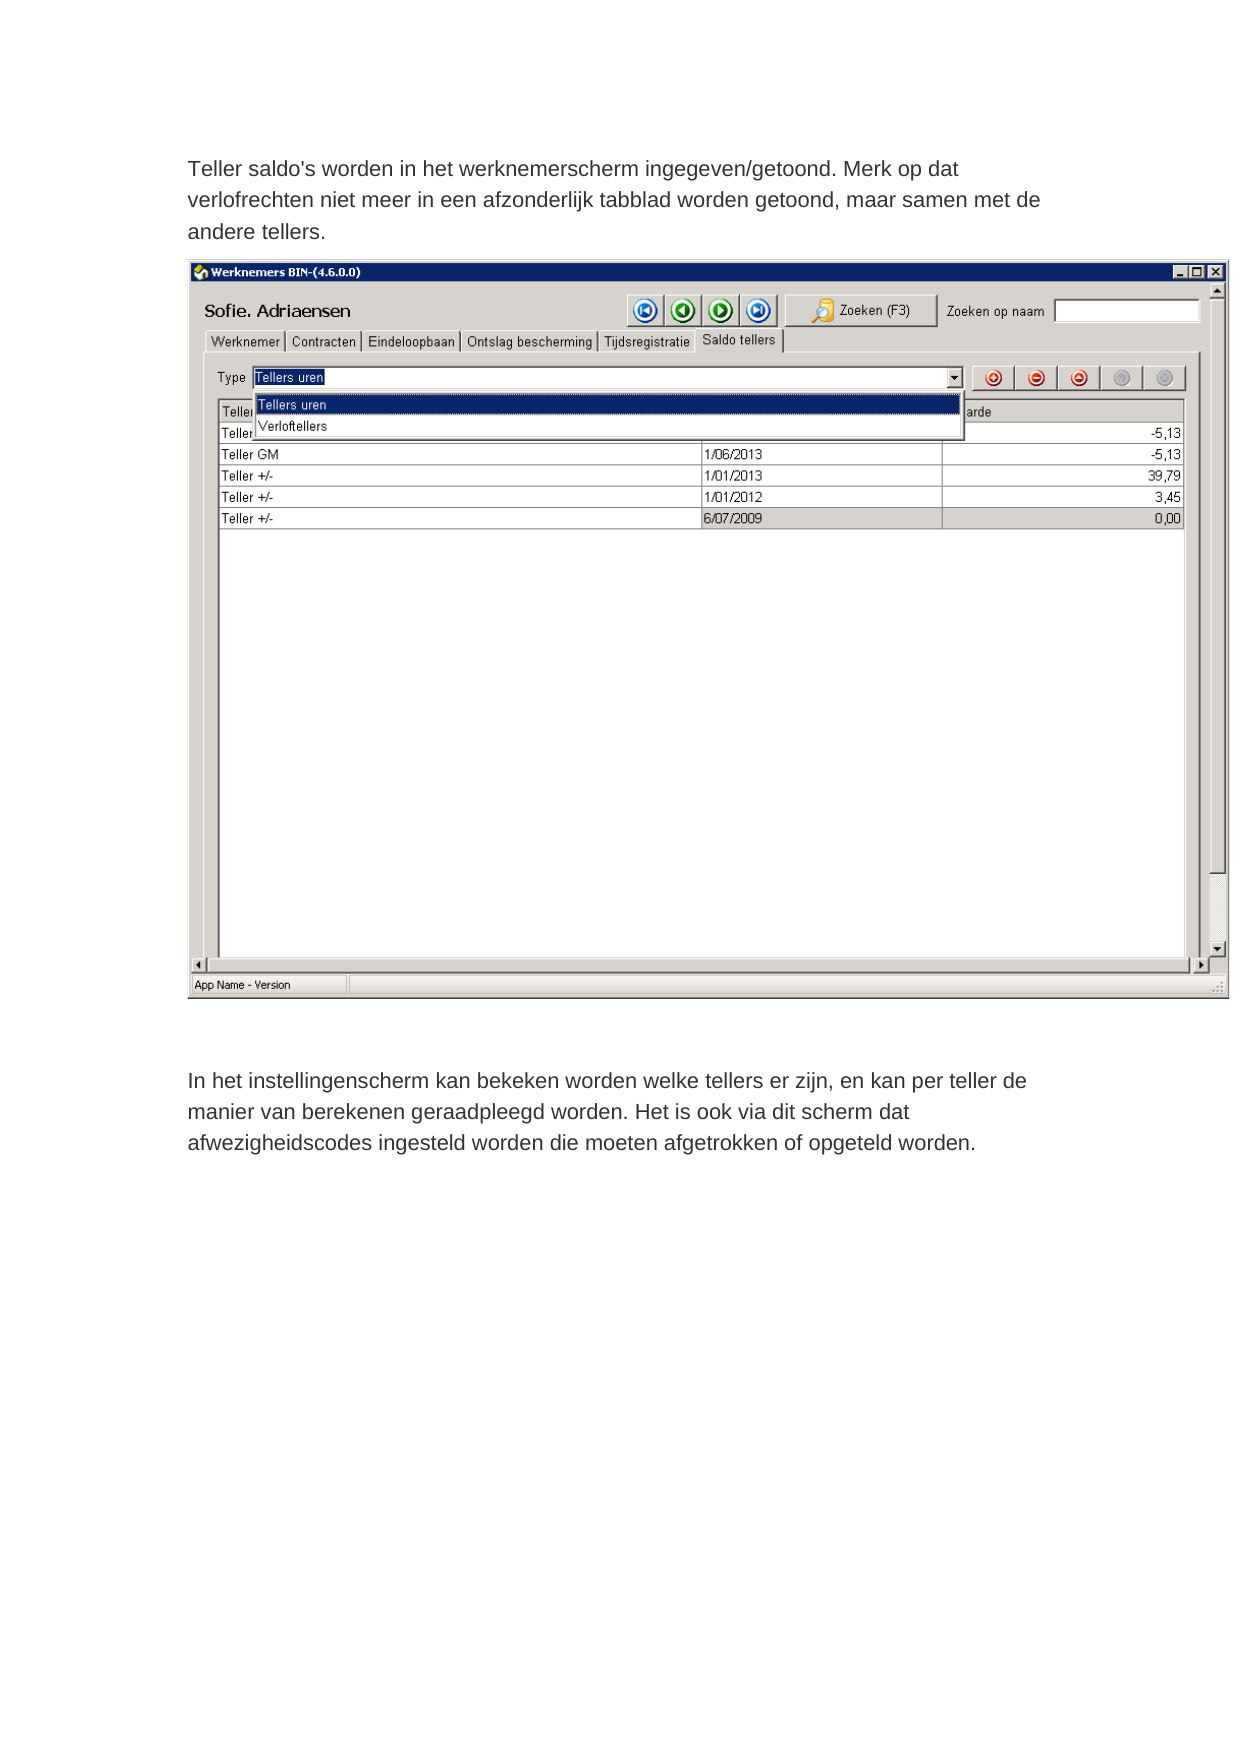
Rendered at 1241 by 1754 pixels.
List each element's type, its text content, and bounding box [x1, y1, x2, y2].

text Teller saldo's worden in het werknemerscherm ingegeven/getoond. Merk op dat verlofrechten niet meer in een afzonderlijk tabblad worden getoond, maar samen met de andere tellers. [187, 150, 1053, 244]
picture [187, 259, 1230, 999]
text In het instellingenscherm kan bekeken worden welke tellers er zijn, en kan per teller de manier van berekenen geraadpleegd worden. Het is ook via dit scherm dat afwezigheidscodes ingesteld worden die moeten afgetrokken of opgeteld worden. [187, 1061, 1053, 1155]
